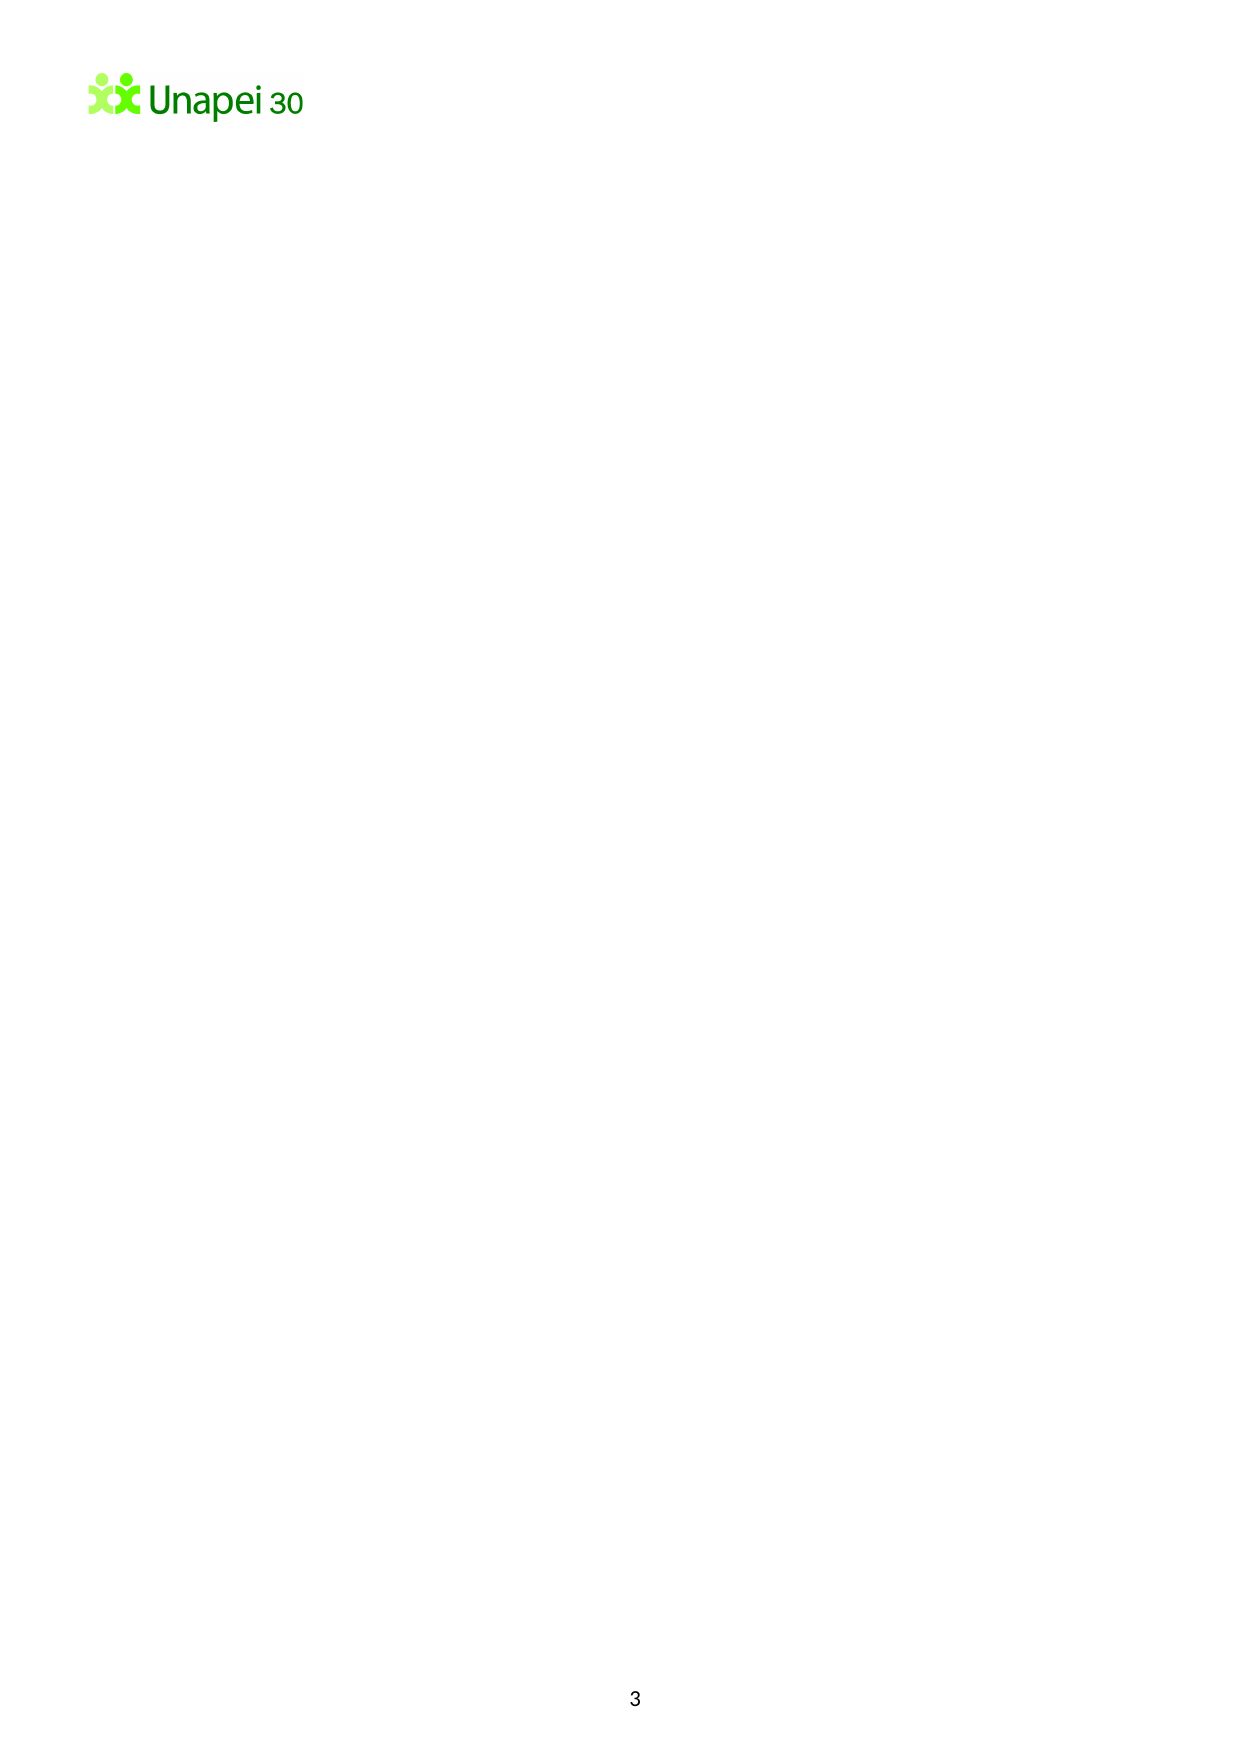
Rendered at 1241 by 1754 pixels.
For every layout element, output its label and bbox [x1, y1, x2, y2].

picture [88, 73, 303, 122]
